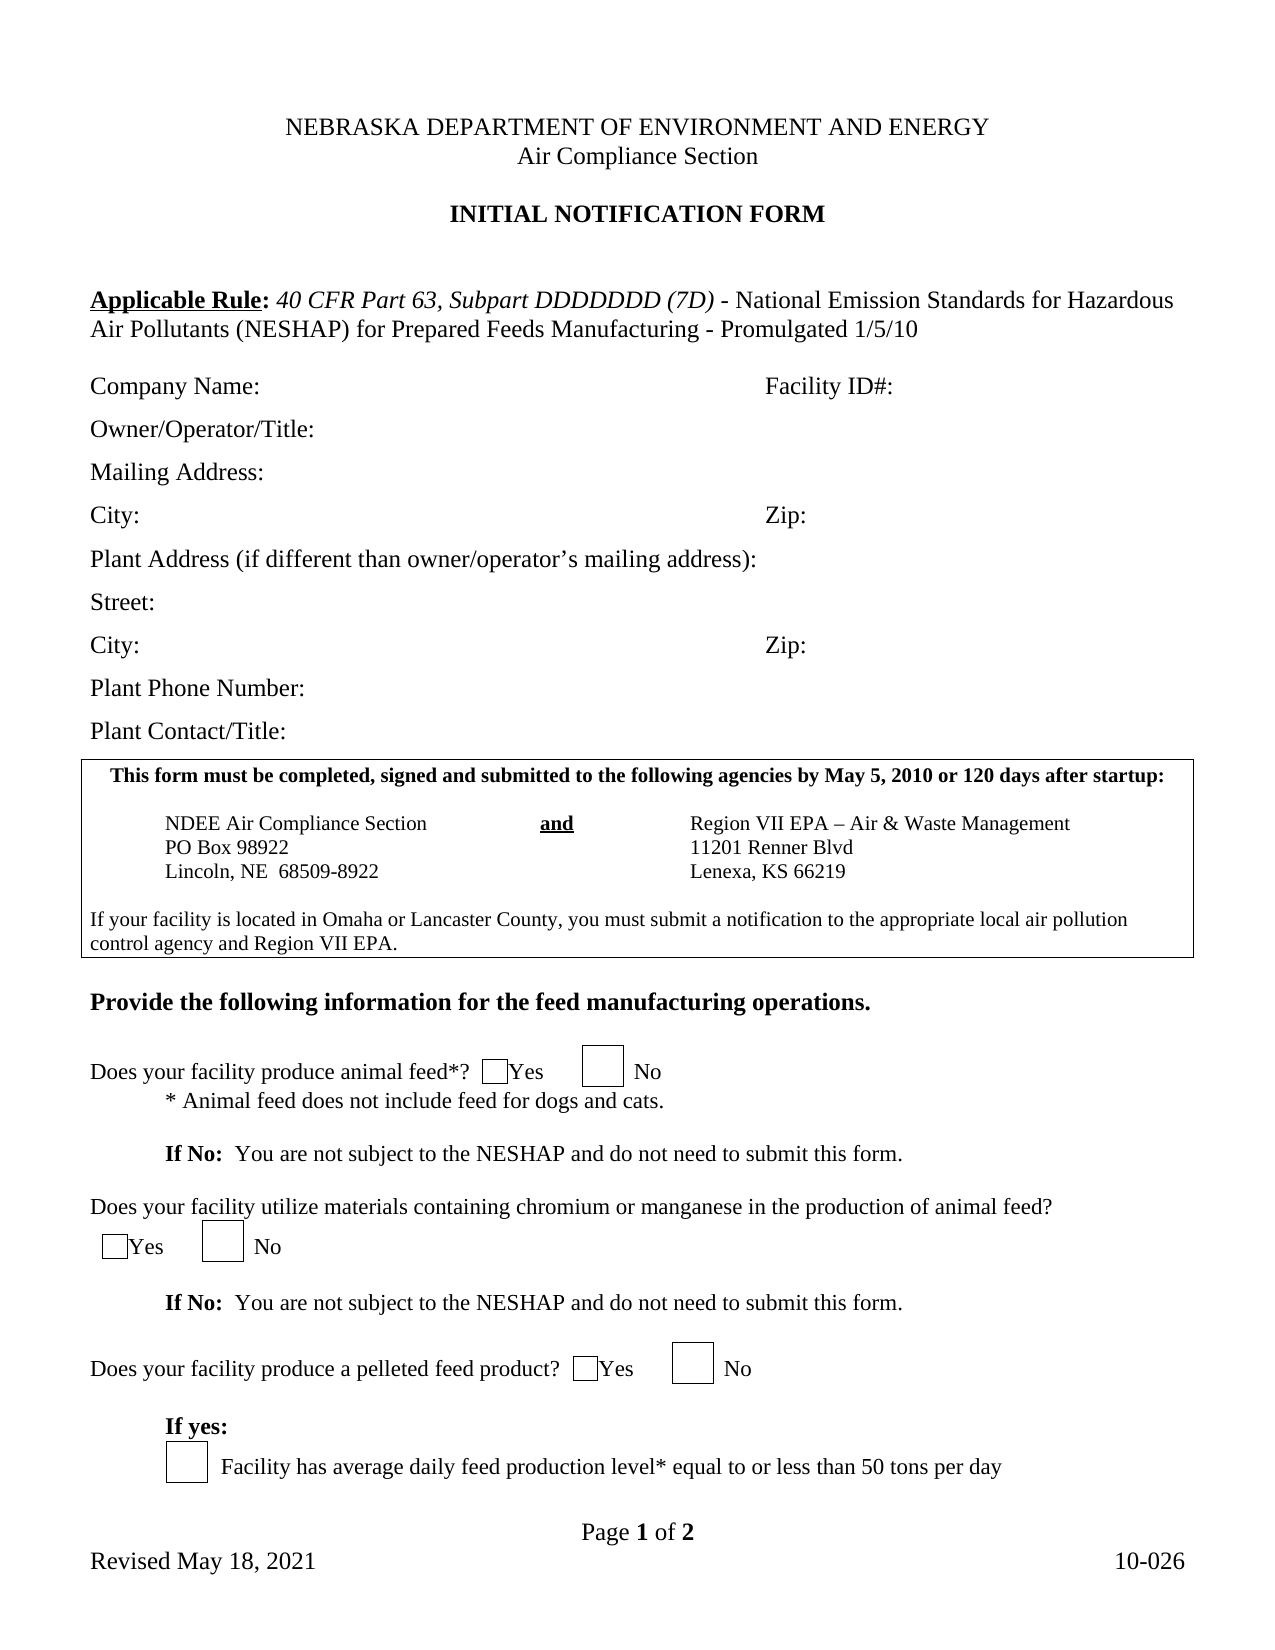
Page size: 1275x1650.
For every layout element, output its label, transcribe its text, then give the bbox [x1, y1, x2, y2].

text City: Zip: [90, 630, 1185, 659]
text Facility has average daily feed production level* equal to or less than 50 tons per day [90, 1440, 1185, 1483]
text This form must be completed, signed and submitted to the following agencies by or 120 days after startup: [82, 760, 1193, 787]
text Applicable Rule: 40 Part 63, Subpart DDDDDDD (7D) - National Emission Standards for Hazardous Air Pollutants (NESHAP) for Prepared Feeds Manufacturing - Promulgated [90, 285, 1185, 342]
text Plant Contact/Title: [90, 716, 1185, 745]
text Does your facility produce a pelleted feed product? Yes No [90, 1341, 1185, 1384]
text Street: [90, 587, 1185, 616]
text If yes: [90, 1412, 1185, 1440]
text Plant Address (if different than owner/operator’s mailing address): [90, 544, 1185, 572]
text Owner/Operator/Title: [90, 414, 1185, 443]
text Provide the following information for the feed manufacturing operations. [90, 987, 1185, 1016]
text -8922 Lenexa, KS 66219 [90, 859, 1185, 883]
text If No: You are not subject to the NESHAP and do not need to submit this form. [90, 1140, 1185, 1167]
subtitle NDEE Air Compliance Section and Region EPA – Air & Waste Management [90, 811, 1185, 835]
text * Animal feed does not include feed for dogs and cats. [90, 1087, 1185, 1114]
subtitle INITIAL NOTIFICATION FORM [90, 199, 1185, 227]
text If No: You are not subject to the NESHAP and do not need to submit this form. [90, 1289, 1185, 1315]
subtitle PO Box 98922 11201 Renner Blvd [90, 835, 1185, 859]
text Does your facility produce animal feed*? Yes No [90, 1044, 1185, 1087]
text Yes No [90, 1219, 1185, 1262]
text Mailing Address: [90, 457, 1185, 486]
title NEBRASKA DEPARTMENT OF ENVIRONMENT AND ENERGY [90, 112, 1185, 141]
text Company Name: Facility ID#: [90, 371, 1185, 400]
text If your facility is located in or , you must submit a notification to the appropriate local air pollution control agency and Region EPA. [82, 904, 1193, 957]
text Does your facility utilize materials containing chromium or manganese in the production of animal feed? [90, 1193, 1185, 1219]
text Air Compliance Section [90, 141, 1185, 170]
text Plant Phone Number: [90, 673, 1185, 702]
text City: Zip: [90, 501, 1185, 529]
